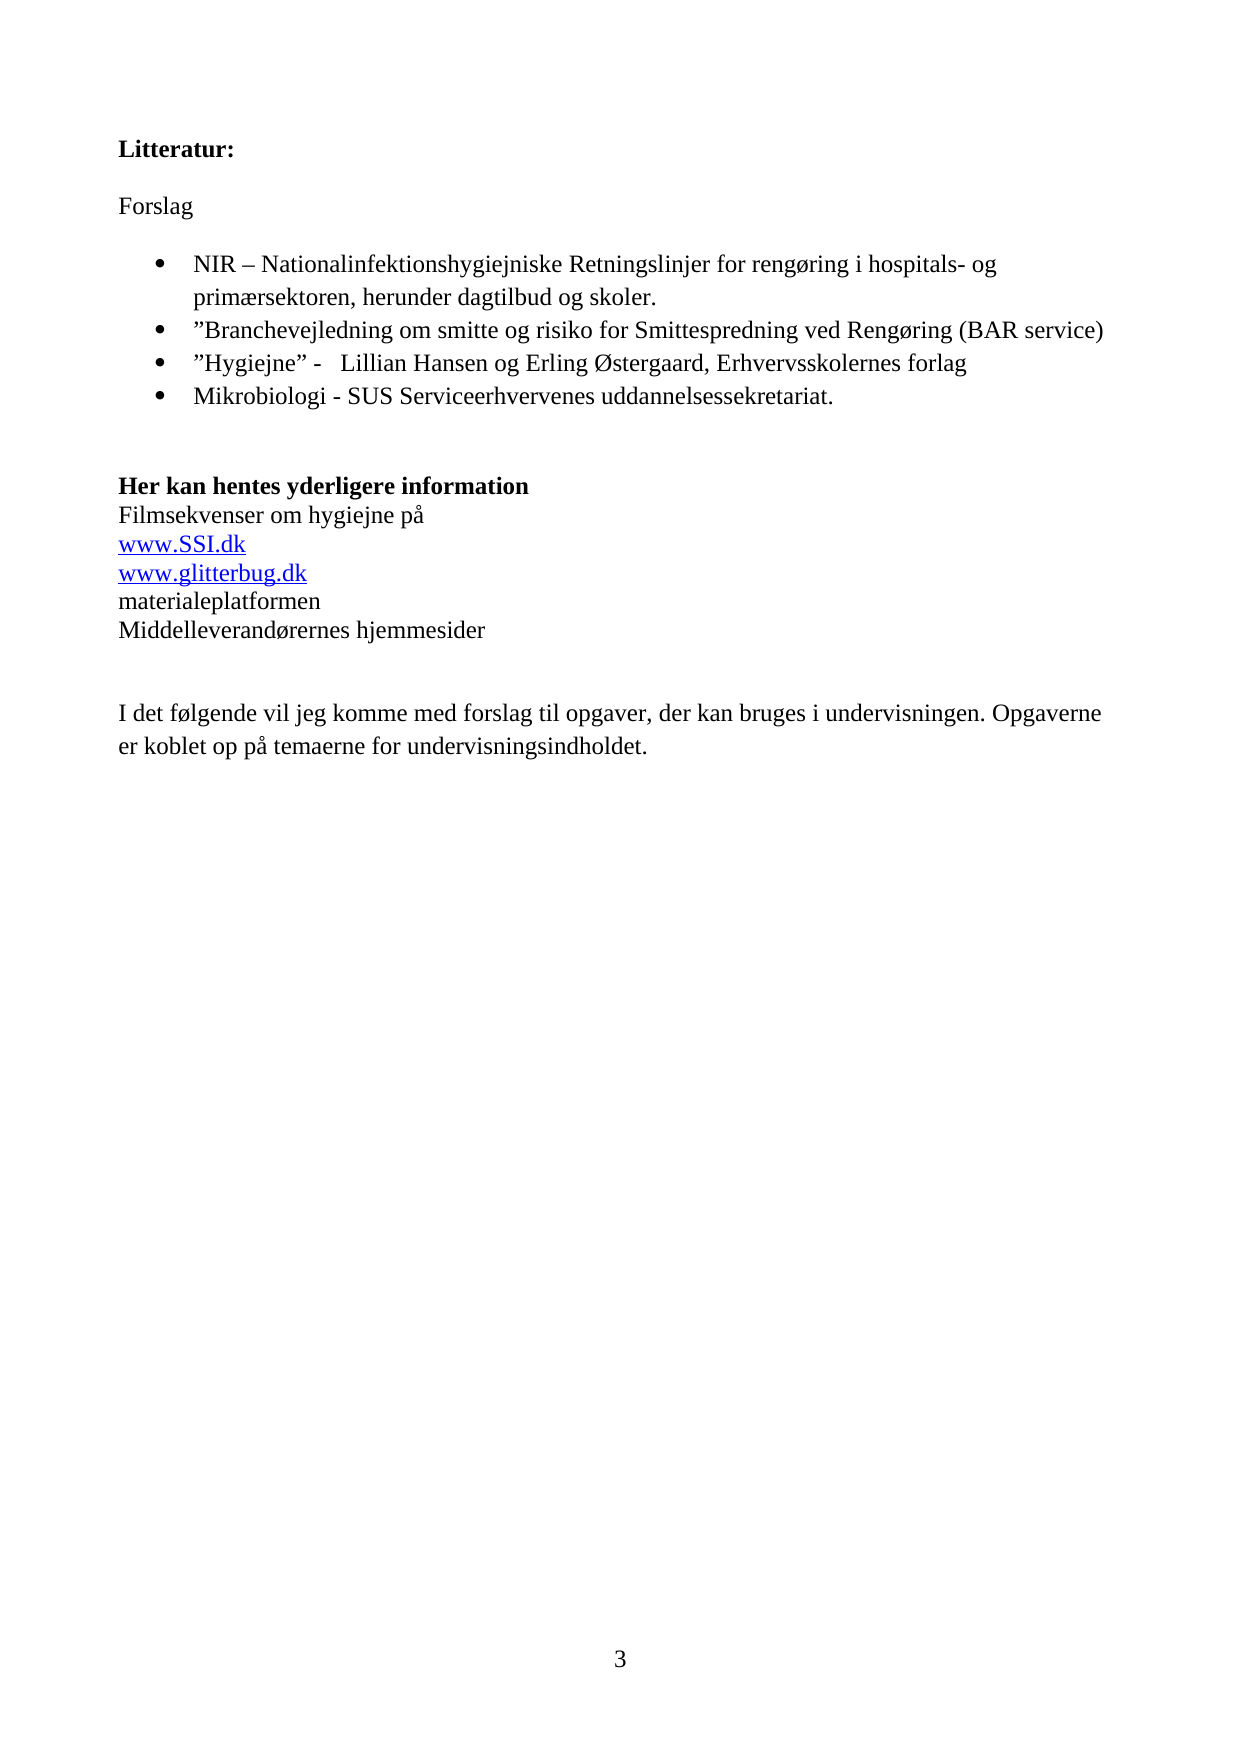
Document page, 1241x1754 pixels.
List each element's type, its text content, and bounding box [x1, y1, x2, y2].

text www.glitterbug.dk [118, 558, 1122, 586]
list ”Hygiejne” - Lillian Hansen og Erling Østergaard, Erhvervsskolernes forlag [156, 348, 1122, 377]
text Litteratur: [118, 134, 1122, 163]
text materialeplatformen [118, 586, 1122, 615]
list ”Branchevejledning om smitte og risiko for Smittespredning ved Rengøring (BAR service) [156, 315, 1122, 344]
list Mikrobiologi - SUS Serviceerhvervenes uddannelsessekretariat. [156, 381, 1122, 410]
text Forslag [118, 191, 1122, 220]
list NIR – Nationalinfektionshygiejniske Retningslinjer for rengøring i hospitals- og primærsektoren, herunder dagtilbud og skoler. [156, 249, 1122, 311]
text Her kan hentes yderligere information [118, 471, 1122, 500]
text Filmsekvenser om hygiejne på [118, 500, 1122, 529]
text I det følgende vil jeg komme med forslag til opgaver, der kan bruges i undervisningen. Opgaverne er koblet op på temaerne for undervisningsindholdet. [118, 698, 1122, 759]
text www.SSI.dk [118, 529, 1122, 558]
text Middelleverandørernes hjemmesider [118, 615, 1122, 644]
